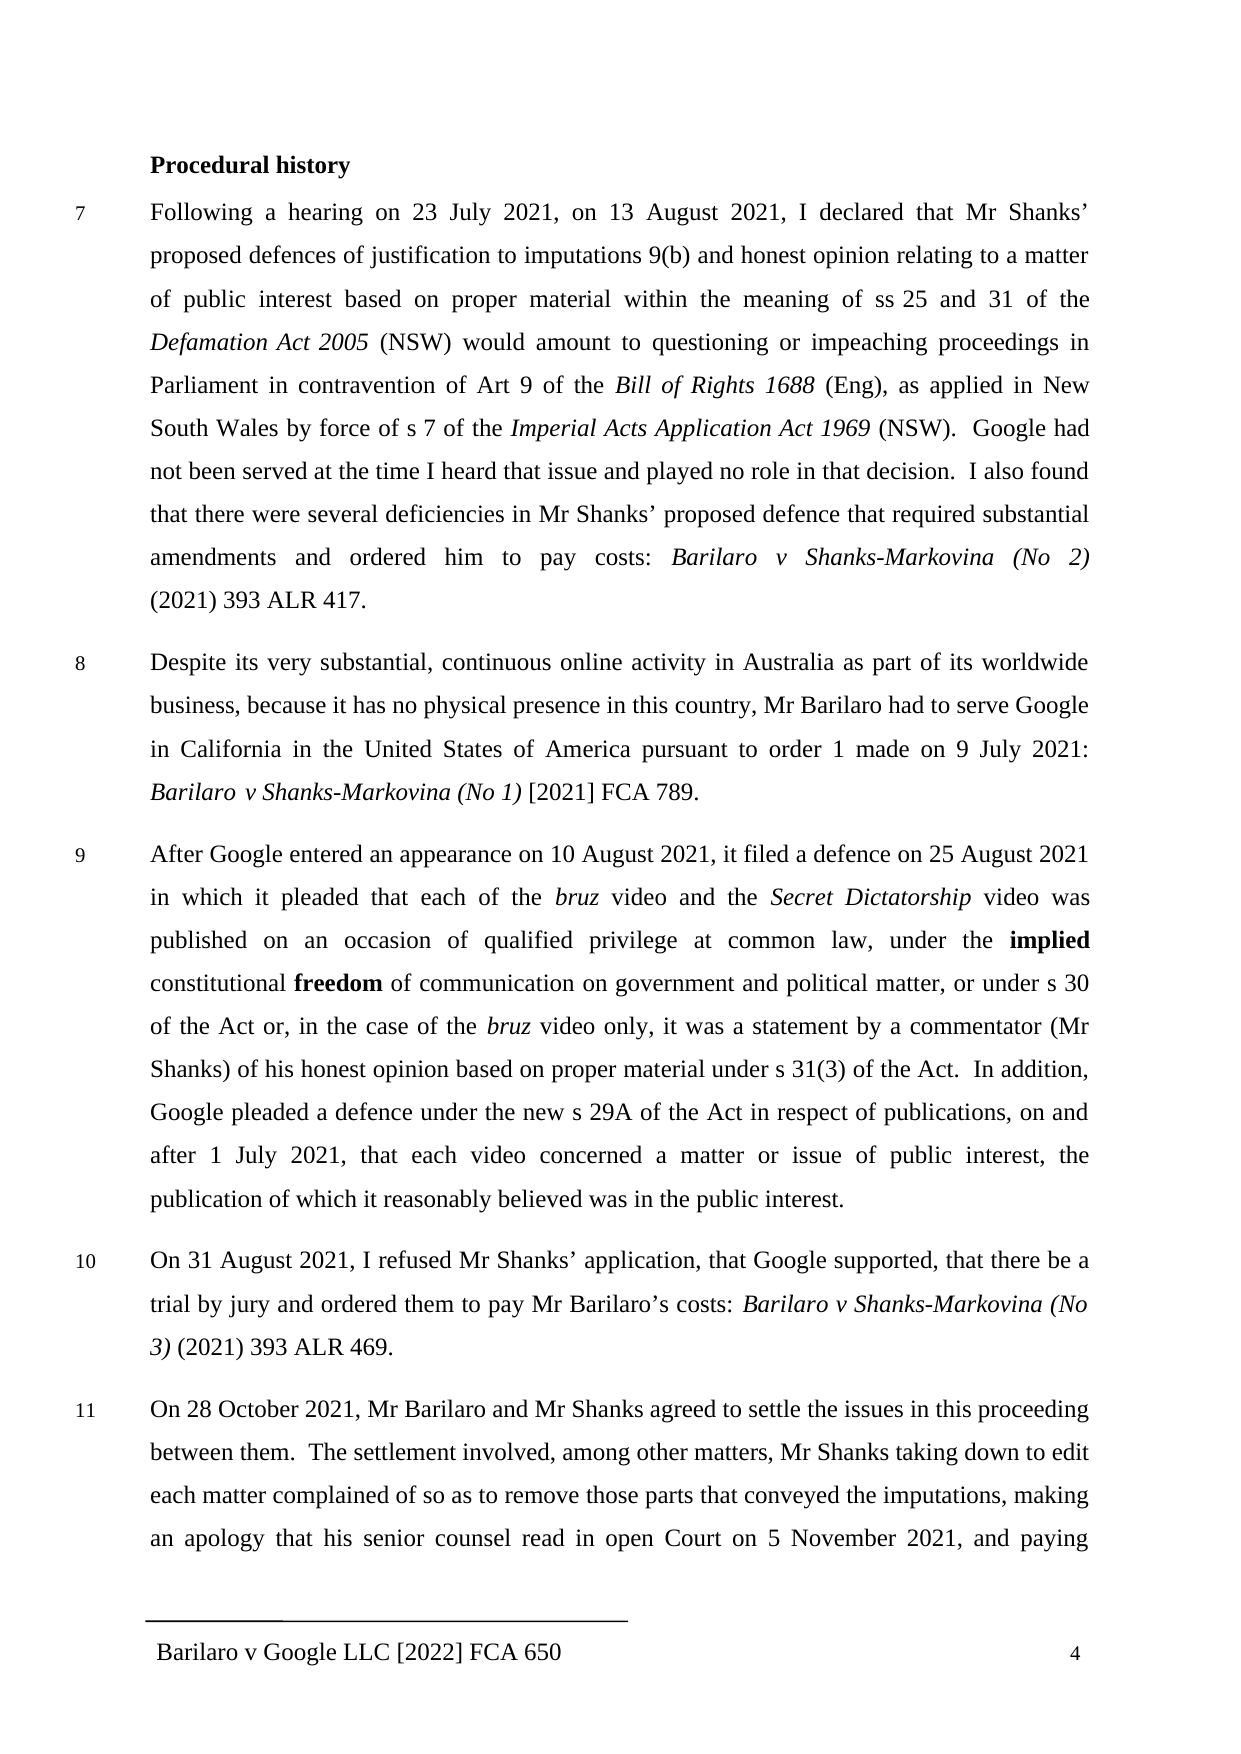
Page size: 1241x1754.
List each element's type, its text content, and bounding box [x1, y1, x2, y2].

text Despite its very substantial, continuous online activity in Australia as part of its worldwide business, because it has no physical presence in this country, Mr Barilaro had to serve Google in California in the United States of America pursuant to order 1 made on 9 July 2021: Barilaro v Shanks-Markovina (No 1) [2021] FCA 789. [75, 647, 1090, 806]
text On 31 August 2021, I refused Mr Shanks’ application, that Google supported, that there be a trial by jury and ordered them to pay Mr Barilaro’s costs: Barilaro v Shanks-Markovina (No 3) (2021) 393 ALR 469. [75, 1246, 1090, 1361]
subtitle Procedural history [150, 150, 1090, 179]
text After Google entered an appearance on 10 August 2021, it filed a defence on 25 August 2021 in which it pleaded that each of the bruz video and the Secret Dictatorship video was published on an occasion of qualified privilege at common law, under the implied constitutional freedom of communication on government and political matter, or under s 30 of the Act or, in the case of the bruz video only, it was a statement by a commentator (Mr Shanks) of his honest opinion based on proper material under s 31(3) of the Act. In addition, Google pleaded a defence under the new s 29A of the Act in respect of publications, on and after 1 July 2021, that each video concerned a matter or issue of public interest, the publication of which it reasonably believed was in the public interest. [75, 839, 1090, 1212]
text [75, 1394, 1090, 1552]
text Following a hearing on 23 July 2021, on 13 August 2021, I declared that Mr Shanks’ proposed defences of justification to imputations 9(b) and honest opinion relating to a matter of public interest based on proper material within the meaning of ss 25 and 31 of the Defamation Act 2005 (NSW) would amount to questioning or impeaching proceedings in Parliament in contravention of Art 9 of the Bill of Rights 1688 (Eng), as applied in New South Wales by force of s 7 of the Imperial Acts Application Act 1969 (NSW). Google had not been served at the time I heard that issue and played no role in that decision. I also found that there were several deficiencies in Mr Shanks’ proposed defence that required substantial amendments and ordered him to pay costs: Barilaro v Shanks-Markovina (No 2) (2021) 393 ALR 417. [75, 197, 1090, 614]
